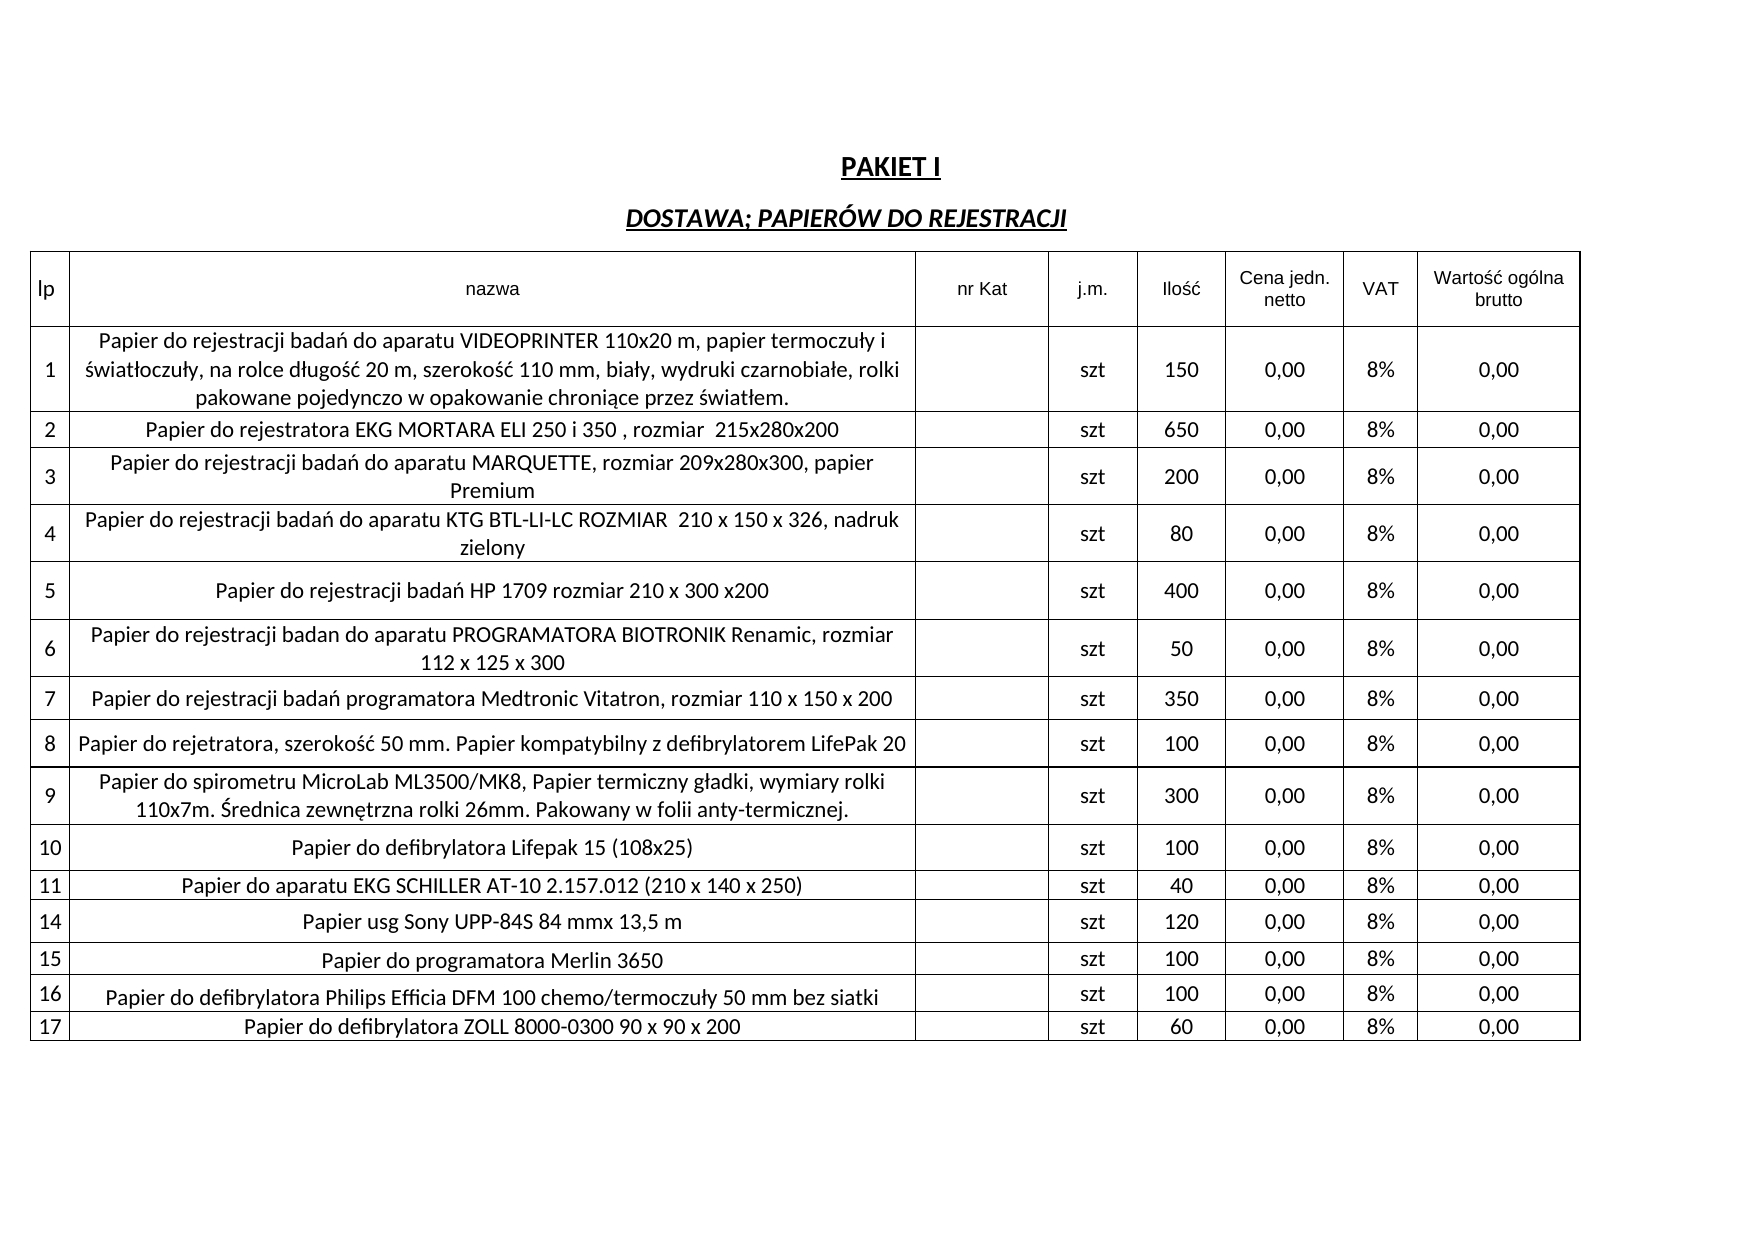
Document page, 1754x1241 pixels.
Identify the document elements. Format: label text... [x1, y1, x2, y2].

table_cell Papier usg Sony UPP-84S 84 mmx 13,5 m [70, 900, 915, 942]
table_cell 15 [31, 943, 69, 974]
table_cell 0,00 [1226, 975, 1343, 1011]
table_cell [916, 871, 1048, 899]
table_cell szt [1049, 620, 1137, 676]
table_cell 50 [1138, 620, 1225, 676]
table_cell 0,00 [1418, 900, 1579, 942]
table_cell 150 [1138, 327, 1225, 411]
table_cell Papier do rejestratora EKG MORTARA ELI 250 i 350 , rozmiar 215x280x200 [70, 412, 915, 447]
table_cell szt [1049, 448, 1137, 504]
table_cell szt [1049, 505, 1137, 561]
table_cell 100 [1138, 720, 1225, 766]
table_cell szt [1049, 1012, 1137, 1040]
table_cell 100 [1138, 943, 1225, 974]
table_cell 120 [1138, 900, 1225, 942]
table_cell Papier do rejestracji badań programatora Medtronic Vitatron, rozmiar 110 x 150 x 200 [70, 677, 915, 719]
table_cell 3 [31, 448, 69, 504]
table_cell 0,00 [1418, 943, 1579, 974]
table_cell 400 [1138, 562, 1225, 619]
table_cell 8% [1344, 1012, 1417, 1040]
table_cell 1 [31, 327, 69, 411]
table_cell [916, 975, 1048, 1011]
table_cell Papier do rejestracji badań do aparatu VIDEOPRINTER 110x20 m, papier termoczuły i światłoczuły, na rolce długość 20 m, szerokość 110 mm, biały, wydruki czarnobiałe, rolki pakowane pojedynczo w opakowanie chroniące przez światłem. [70, 327, 915, 411]
table_cell 100 [1138, 825, 1225, 870]
table_header Cena jedn. netto [1226, 252, 1343, 326]
table_cell 0,00 [1226, 412, 1343, 447]
table_cell szt [1049, 943, 1137, 974]
table_cell 0,00 [1418, 412, 1579, 447]
table_cell 0,00 [1226, 505, 1343, 561]
table_header nr Kat [916, 252, 1048, 326]
table_cell 0,00 [1226, 720, 1343, 766]
table_cell 0,00 [1418, 562, 1579, 619]
table_cell szt [1049, 825, 1137, 870]
table_cell 8% [1344, 720, 1417, 766]
table_cell 0,00 [1418, 620, 1579, 676]
text PAKIET I [546, 148, 1665, 183]
table_cell szt [1049, 562, 1137, 619]
table_cell 8% [1344, 943, 1417, 974]
table_cell 8% [1344, 975, 1417, 1011]
table_cell szt [1049, 720, 1137, 766]
table_cell [916, 943, 1048, 974]
table_cell Papier do rejestracji badań do aparatu KTG BTL-LI-LC ROZMIAR 210 x 150 x 326, nadruk zielony [70, 505, 915, 561]
table_cell 8% [1344, 900, 1417, 942]
table_cell 0,00 [1226, 448, 1343, 504]
table_cell 0,00 [1226, 562, 1343, 619]
table_cell 9 [31, 768, 69, 823]
table_cell 0,00 [1418, 871, 1579, 899]
table_cell 5 [31, 562, 69, 619]
table_cell 40 [1138, 871, 1225, 899]
table_cell 650 [1138, 412, 1225, 447]
table_cell 0,00 [1418, 327, 1579, 411]
text DOSTAWA; PAPIERÓW DO REJESTRACJI [29, 201, 1665, 234]
table_cell Papier do defibrylatora Philips Efficia DFM 100 chemo/termoczuły 50 mm bez siatki [70, 975, 915, 1011]
table_cell 8% [1344, 505, 1417, 561]
table_cell Papier do defibrylatora Lifepak 15 (108x25) [70, 825, 915, 870]
table_cell 0,00 [1418, 768, 1579, 823]
table_cell szt [1049, 871, 1137, 899]
table_cell 0,00 [1226, 943, 1343, 974]
table_cell 0,00 [1418, 677, 1579, 719]
table_cell Papier do programatora Merlin 3650 [70, 943, 915, 974]
table_cell 0,00 [1418, 825, 1579, 870]
table_cell 0,00 [1226, 620, 1343, 676]
table_cell 0,00 [1226, 871, 1343, 899]
table_cell 14 [31, 900, 69, 942]
table_cell 4 [31, 505, 69, 561]
table_header Ilość [1138, 252, 1225, 326]
table_cell 17 [31, 1012, 69, 1040]
table_cell 200 [1138, 448, 1225, 504]
table_cell 8% [1344, 327, 1417, 411]
table_cell Papier do aparatu EKG SCHILLER AT-10 2.157.012 (210 x 140 x 250) [70, 871, 915, 899]
table_cell 0,00 [1226, 825, 1343, 870]
table_cell 6 [31, 620, 69, 676]
table_cell szt [1049, 900, 1137, 942]
table_cell 8 [31, 720, 69, 766]
table_cell 10 [31, 825, 69, 870]
table_cell 8% [1344, 412, 1417, 447]
table_cell 11 [31, 871, 69, 899]
table_cell [916, 620, 1048, 676]
table_cell [916, 720, 1048, 766]
table_cell 7 [31, 677, 69, 719]
table_cell 0,00 [1226, 677, 1343, 719]
table_cell 16 [31, 975, 69, 1011]
table_cell szt [1049, 327, 1137, 411]
table_header lp [31, 252, 69, 326]
table_cell 80 [1138, 505, 1225, 561]
table_cell 2 [31, 412, 69, 447]
table_cell [916, 327, 1048, 411]
table_cell Papier do rejestracji badań HP 1709 rozmiar 210 x 300 x200 [70, 562, 915, 619]
table_cell [916, 412, 1048, 447]
table_cell [916, 768, 1048, 823]
table_cell [916, 448, 1048, 504]
table_cell 8% [1344, 871, 1417, 899]
table_cell 0,00 [1418, 448, 1579, 504]
table_cell 8% [1344, 620, 1417, 676]
table_cell 0,00 [1418, 720, 1579, 766]
table_cell 0,00 [1226, 768, 1343, 823]
table_cell [916, 825, 1048, 870]
table_cell 8% [1344, 768, 1417, 823]
table_cell [916, 562, 1048, 619]
table_cell [916, 1012, 1048, 1040]
table_cell [916, 677, 1048, 719]
table_cell szt [1049, 975, 1137, 1011]
table_cell Papier do rejetratora, szerokość 50 mm. Papier kompatybilny z defibrylatorem LifePak 20 [70, 720, 915, 766]
table_cell 300 [1138, 768, 1225, 823]
table_cell 8% [1344, 677, 1417, 719]
table_cell 8% [1344, 825, 1417, 870]
table_cell szt [1049, 768, 1137, 823]
table_header nazwa [70, 252, 915, 326]
table_cell Papier do spirometru MicroLab ML3500/MK8, Papier termiczny gładki, wymiary rolki 110x7m. Średnica zewnętrzna rolki 26mm. Pakowany w folii anty-termicznej. [70, 768, 915, 823]
table_cell 350 [1138, 677, 1225, 719]
table_cell 0,00 [1226, 1012, 1343, 1040]
table_cell 0,00 [1418, 505, 1579, 561]
table_cell 8% [1344, 562, 1417, 619]
table_cell [916, 900, 1048, 942]
table_cell szt [1049, 677, 1137, 719]
table_cell Papier do rejestracji badań do aparatu MARQUETTE, rozmiar 209x280x300, papier Premium [70, 448, 915, 504]
table_header VAT [1344, 252, 1417, 326]
table_cell 0,00 [1226, 900, 1343, 942]
table_cell 8% [1344, 448, 1417, 504]
table_cell 0,00 [1418, 1012, 1579, 1040]
table_cell 0,00 [1226, 327, 1343, 411]
table_header j.m. [1049, 252, 1137, 326]
table_header Wartość ogólna brutto [1418, 252, 1579, 326]
table_cell Papier do defibrylatora ZOLL 8000-0300 90 x 90 x 200 [70, 1012, 915, 1040]
table_cell Papier do rejestracji badan do aparatu PROGRAMATORA BIOTRONIK Renamic, rozmiar 112 x 125 x 300 [70, 620, 915, 676]
table_cell szt [1049, 412, 1137, 447]
table_cell 60 [1138, 1012, 1225, 1040]
table_cell 0,00 [1418, 975, 1579, 1011]
table_cell [916, 505, 1048, 561]
table_cell 100 [1138, 975, 1225, 1011]
